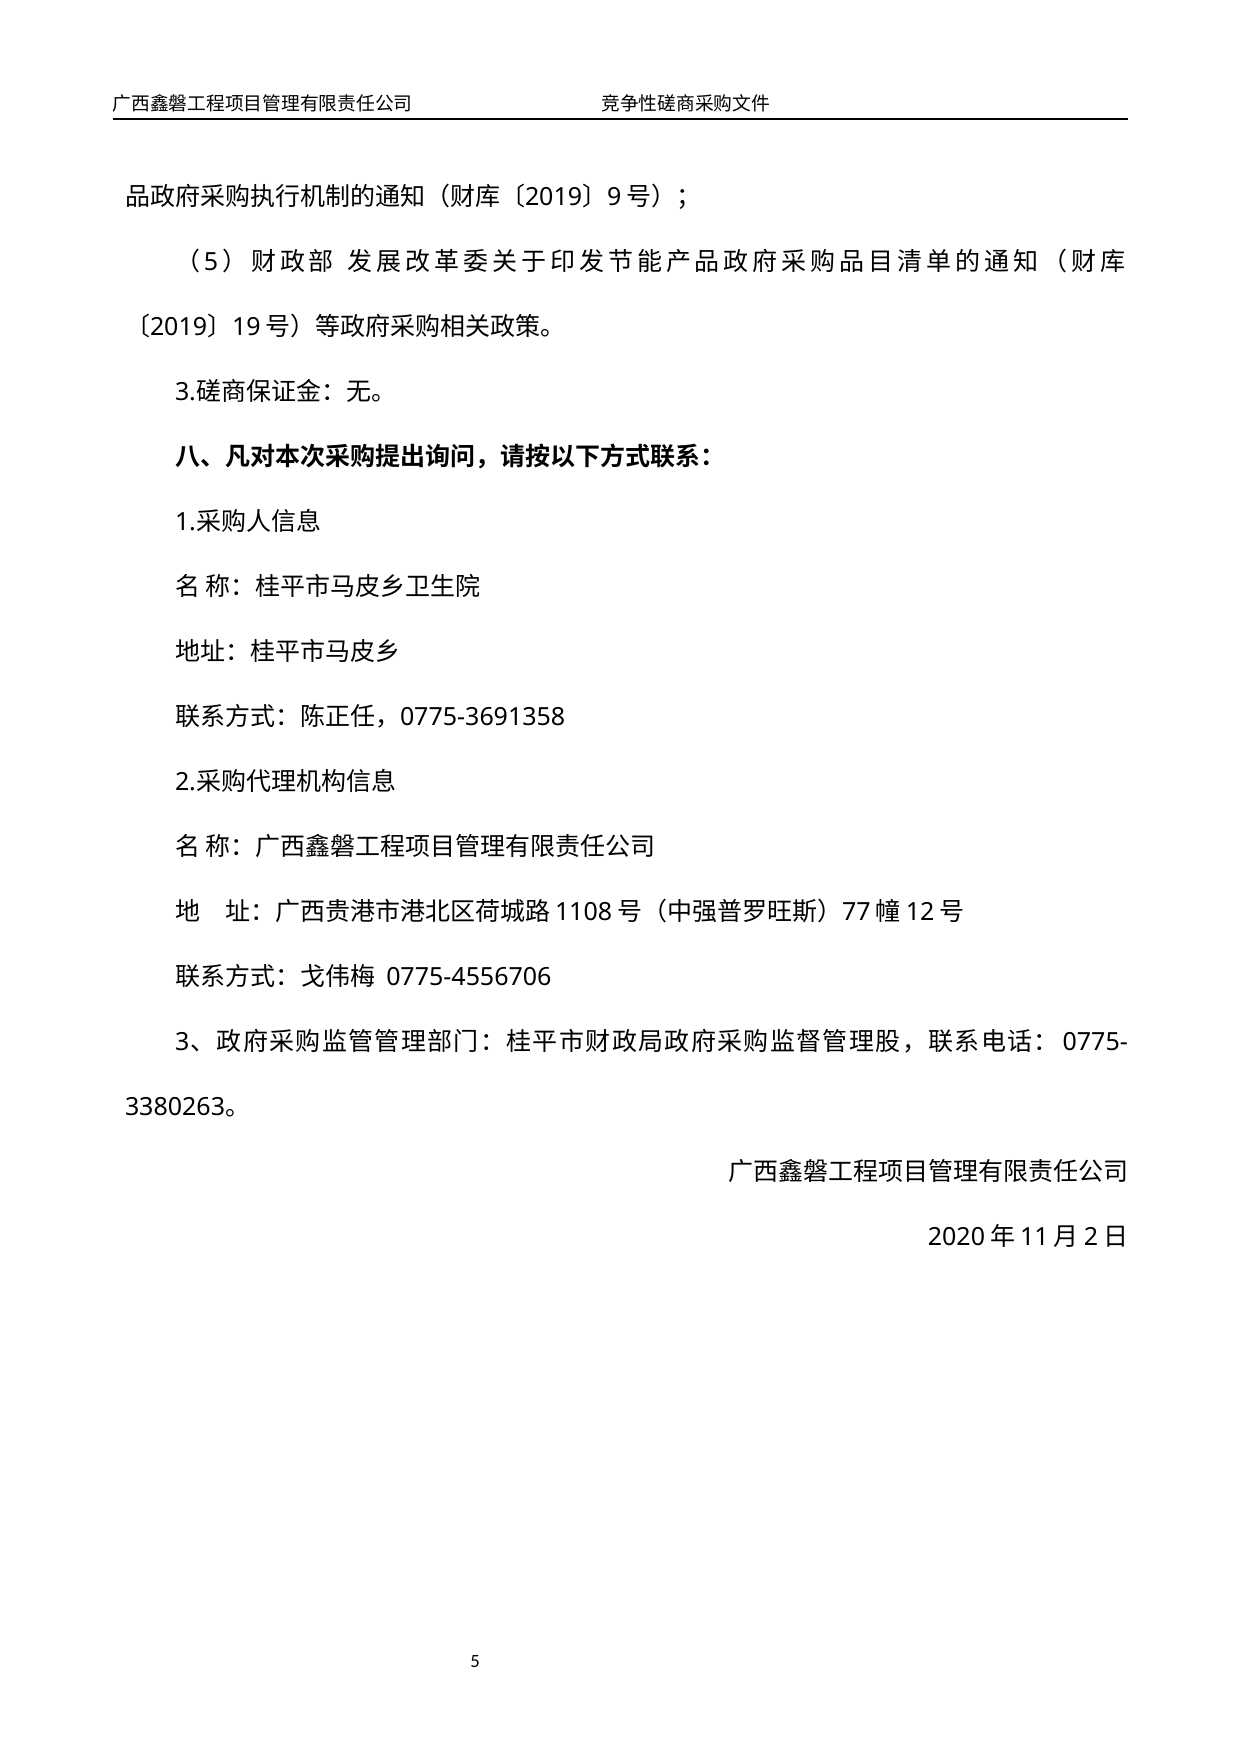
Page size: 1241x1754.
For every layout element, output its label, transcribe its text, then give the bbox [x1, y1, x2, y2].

text 3、政府采购监管管理部门：桂平市财政局政府采购监督管理股，联系电话：0775-3380263。 [125, 1007, 1128, 1137]
text 2020年11月2日 [125, 1202, 1128, 1267]
text 3.磋商保证金：无。 [125, 357, 1128, 422]
text 名 称：桂平市马皮乡卫生院 [125, 552, 1128, 617]
text 广西鑫磐工程项目管理有限责任公司 [125, 1137, 1128, 1202]
text 联系方式：陈正任，0775-3691358 [125, 682, 1128, 747]
text 地址：桂平市马皮乡 [125, 617, 1128, 682]
text 1.采购人信息 [125, 487, 1128, 552]
text （5）财政部 发展改革委关于印发节能产品政府采购品目清单的通知（财库〔2019〕19号）等政府采购相关政策。 [125, 227, 1128, 357]
text 联系方式：戈伟梅 0775-4556706 [125, 942, 1128, 1007]
text 地 址：广西贵港市港北区荷城路1108号（中强普罗旺斯）77幢12号 [125, 877, 1128, 942]
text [125, 162, 1128, 227]
text 八、凡对本次采购提出询问，请按以下方式联系： [125, 422, 1128, 487]
text 名 称：广西鑫磐工程项目管理有限责任公司 [125, 812, 1128, 877]
text 2.采购代理机构信息 [125, 747, 1128, 812]
